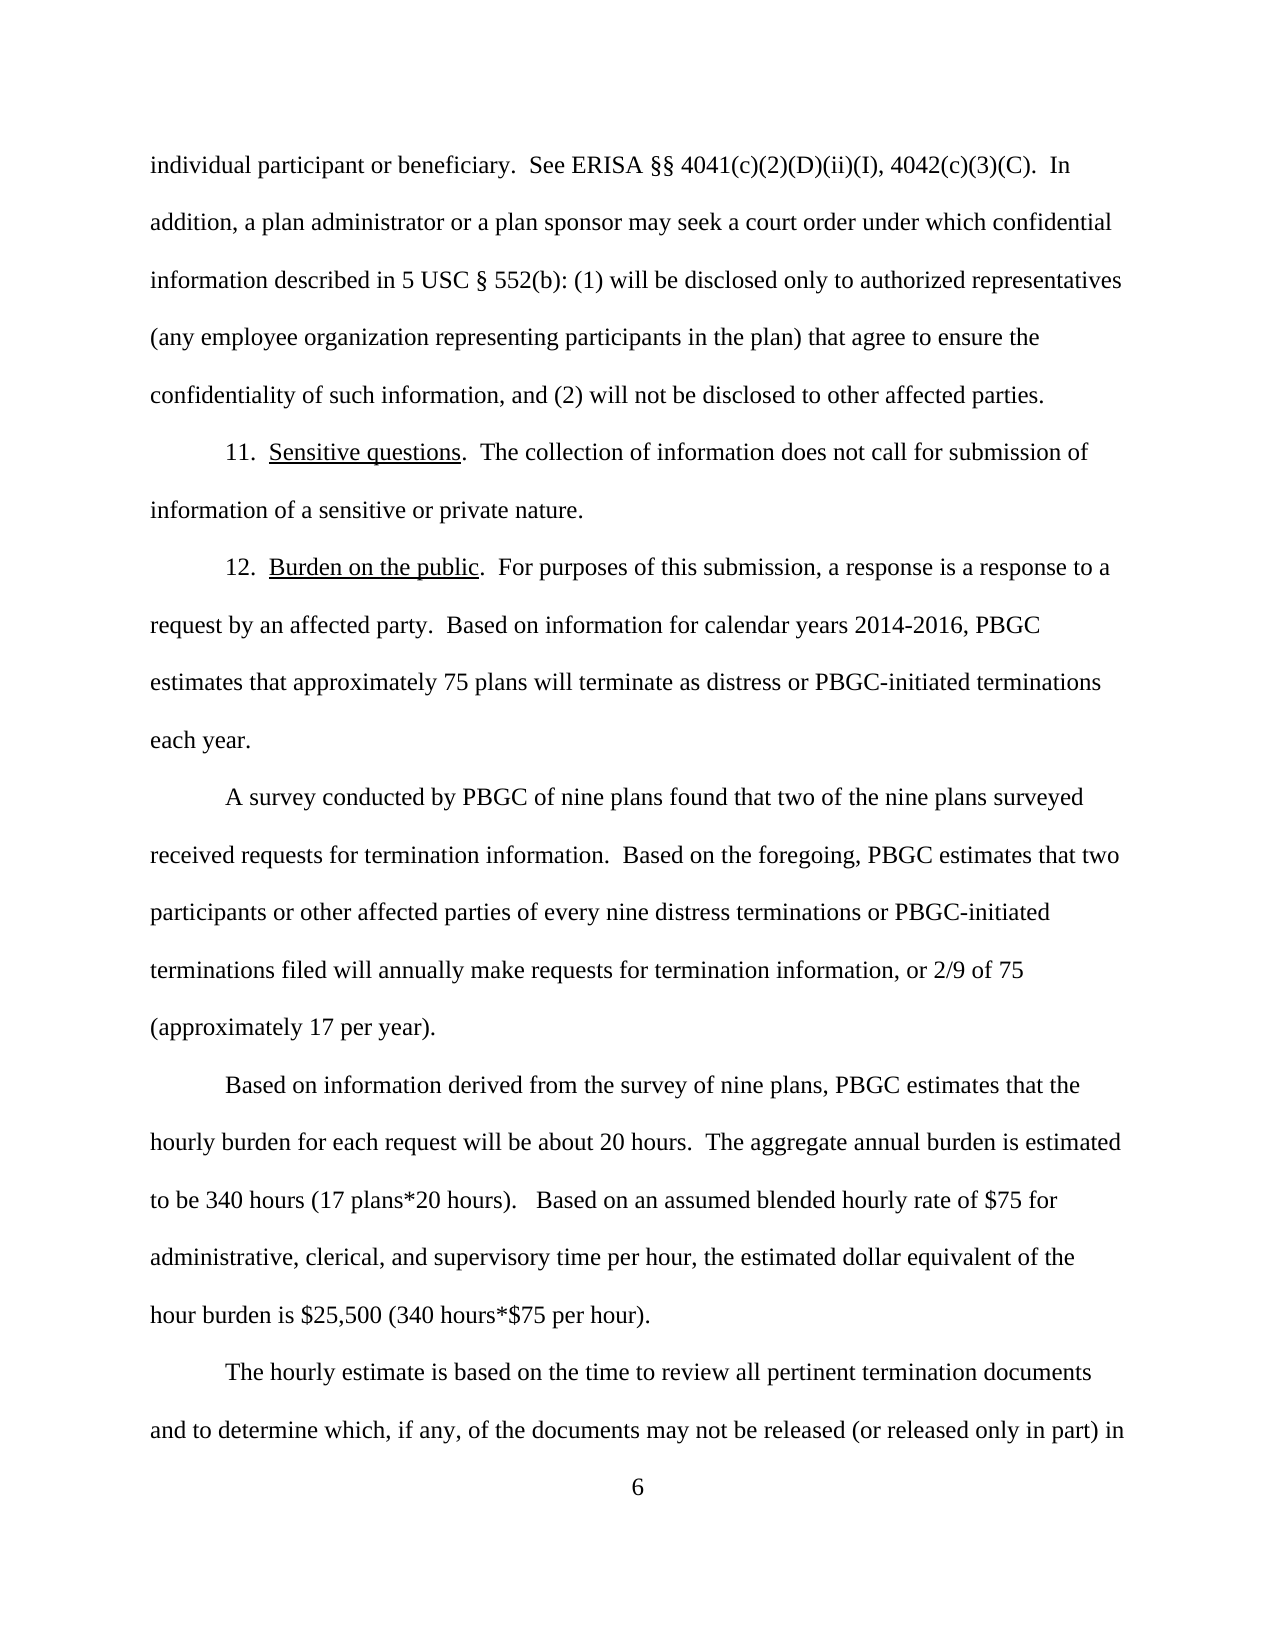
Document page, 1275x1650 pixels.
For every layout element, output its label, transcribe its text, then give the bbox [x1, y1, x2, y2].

text Based on information derived from the survey of nine plans, PBGC estimates that the hourly burden for each request will be about 20 hours. The aggregate annual burden is estimated to be 340 hours (17 plans*20 hours). Based on an assumed blended hourly rate of $75 for administrative, clerical, and supervisory time per hour, the estimated dollar equivalent of the hour burden is $25,500 (340 hours*$75 per hour). [150, 1070, 1125, 1329]
text 12. Burden on the public. For purposes of this submission, a response is a response to a request by an affected party. Based on information for calendar years 2014-2016, PBGC estimates that approximately 75 plans will terminate as distress or PBGC-initiated terminations each year. [150, 552, 1125, 754]
text 11. Sensitive questions. The collection of information does not call for submission of information of a sensitive or private nature. [150, 437, 1125, 524]
text A survey conducted by PBGC of nine plans found that two of the nine plans surveyed received requests for termination information. Based on the foregoing, PBGC estimates that two participants or other affected parties of every nine distress terminations or PBGC-initiated terminations filed will annually make requests for termination information, or 2/9 of 75 (approximately 17 per year). [150, 782, 1125, 1041]
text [150, 150, 1125, 409]
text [150, 1357, 1125, 1444]
